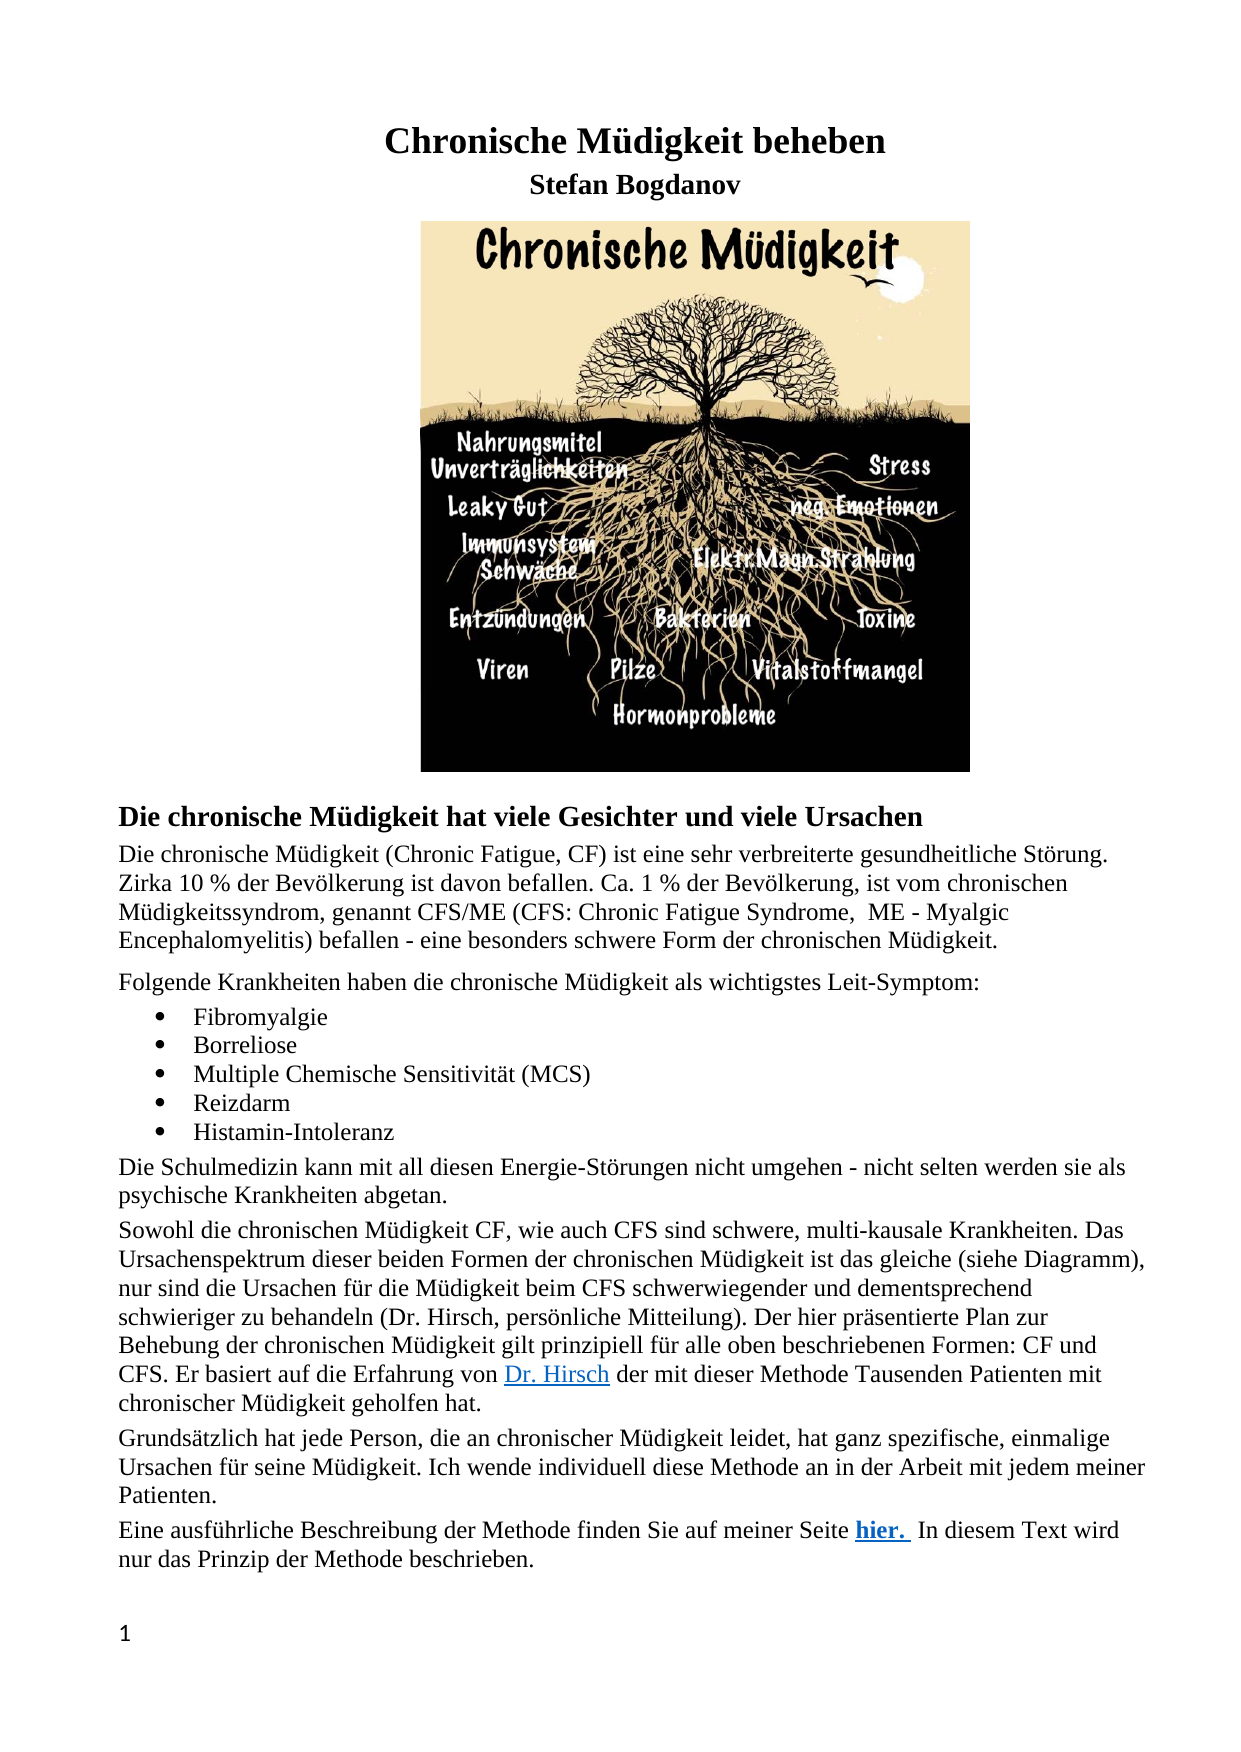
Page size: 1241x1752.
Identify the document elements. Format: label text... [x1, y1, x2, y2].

list Reizdarm [156, 1088, 1152, 1117]
text Die chronische Müdigkeit hat viele Gesichter und viele Ursachen [118, 799, 1152, 833]
list Multiple Chemische Sensitivität (MCS) [156, 1059, 1152, 1088]
picture [420, 221, 970, 772]
list Fibromyalgie [156, 1002, 1152, 1030]
text Die chronische Müdigkeit (Chronic Fatigue, CF) ist eine sehr verbreiterte gesundheitliche Störung. Zirka 10 % der Bevölkerung ist davon befallen. Ca. 1 % der Bevölkerung, ist vom chronischen Müdigkeitssyndrom, genannt CFS/ME (CFS: Chronic Fatigue Syndrome, ME - Myalgic Encephalomyelitis) befallen - eine besonders schwere Form der chronischen Müdigkeit. [118, 839, 1152, 954]
text Chronische Müdigkeit beheben [118, 118, 1152, 161]
list Borreliose [156, 1030, 1152, 1059]
list Histamin-Intoleranz [156, 1117, 1152, 1145]
text Sowohl die chronischen Müdigkeit CF, wie auch CFS sind schwere, multi-kausale Krankheiten. Das Ursachenspektrum dieser beiden Formen der chronischen Müdigkeit ist das gleiche (siehe Diagramm), nur sind die Ursachen für die Müdigkeit beim CFS schwerwiegender und dementsprechend schwieriger zu behandeln (Dr. Hirsch, persönliche Mitteilung). Der hier präsentierte Plan zur Behebung der chronischen Müdigkeit gilt prinzipiell für alle oben beschriebenen Formen: CF und CFS. Er basiert auf die Erfahrung von Dr. Hirsch der mit dieser Methode Tausenden Patienten mit chronischer Müdigkeit geholfen hat. [118, 1215, 1152, 1417]
text Stefan Bogdanov [118, 167, 1152, 201]
text Die Schulmedizin kann mit all diesen Energie-Störungen nicht umgehen - nicht selten werden sie als psychische Krankheiten abgetan. [118, 1152, 1152, 1209]
text Eine ausführliche Beschreibung der Methode finden Sie auf meiner Seite hier. In diesem Text wird nur das Prinzip der Methode beschrieben. [118, 1515, 1152, 1573]
text Grundsätzlich hat jede Person, die an chronischer Müdigkeit leidet, hat ganz spezifische, einmalige Ursachen für seine Müdigkeit. Ich wende individuell diese Methode an in der Arbeit mit jedem meiner Patienten. [118, 1423, 1152, 1509]
text Folgende Krankheiten haben die chronische Müdigkeit als wichtigstes Leit-Symptom: [118, 967, 1152, 995]
